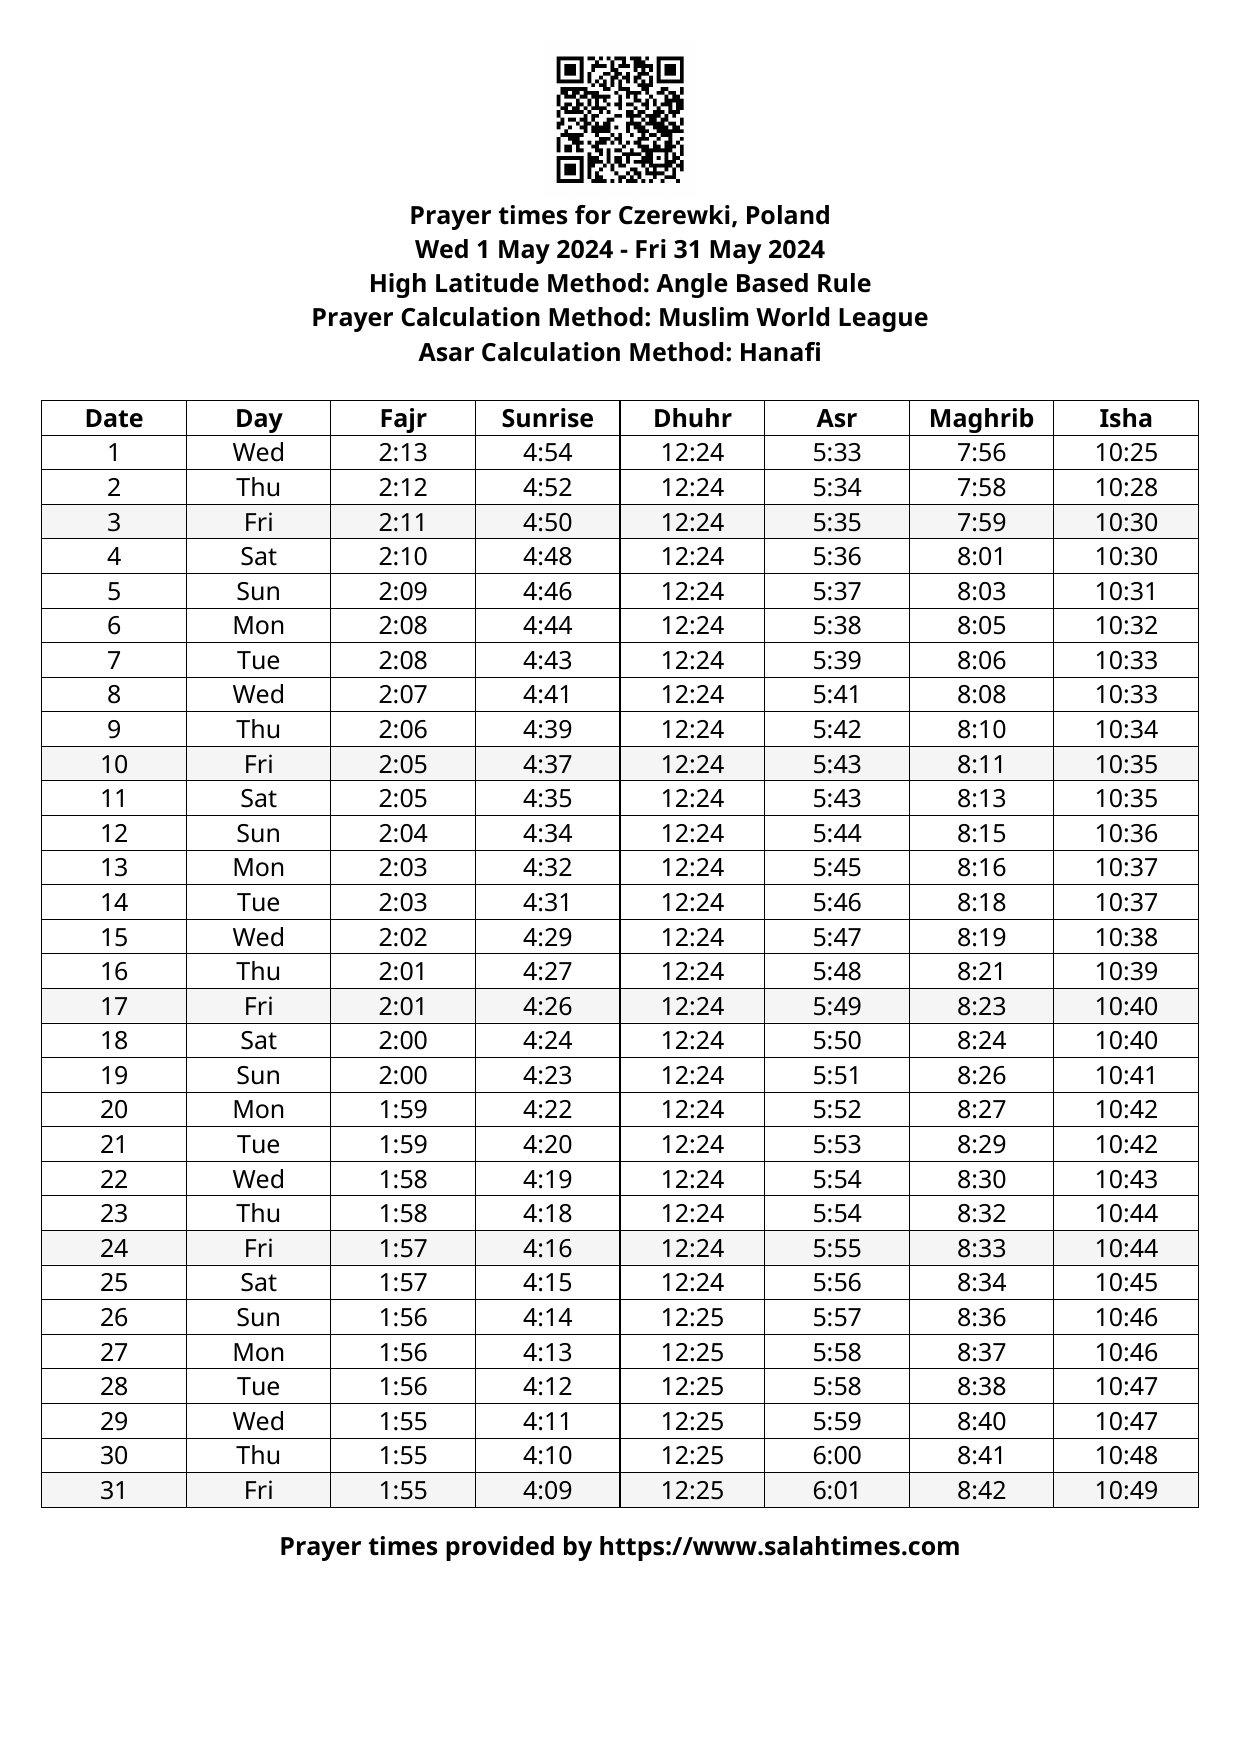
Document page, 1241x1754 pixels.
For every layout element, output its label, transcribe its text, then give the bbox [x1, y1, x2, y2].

table_cell Sat [187, 1024, 330, 1057]
table_cell 24 [42, 1231, 186, 1264]
table_cell 4:52 [476, 470, 619, 504]
table_header Fajr [331, 401, 475, 434]
table_cell 12:24 [621, 505, 764, 538]
table_cell 2:05 [331, 781, 475, 815]
table_cell 5:42 [765, 712, 909, 746]
table_cell Tue [187, 643, 330, 677]
table_cell 8:40 [910, 1404, 1053, 1437]
table_cell 5 [42, 574, 186, 607]
table_cell 4:44 [476, 609, 619, 642]
table_cell 29 [42, 1404, 186, 1437]
table_cell 4:15 [476, 1266, 619, 1299]
table_cell 1:56 [331, 1369, 475, 1403]
table_cell 25 [42, 1266, 186, 1299]
table_cell 4:23 [476, 1058, 619, 1092]
table_cell 12:24 [621, 954, 764, 988]
table_cell 7:58 [910, 470, 1053, 504]
table_cell Mon [187, 1335, 330, 1368]
table_cell 4:29 [476, 920, 619, 953]
table_cell 5:36 [765, 539, 909, 573]
table_cell 10:30 [1054, 539, 1198, 573]
table_cell 5:56 [765, 1266, 909, 1299]
table_cell 6:01 [765, 1473, 909, 1507]
table_cell 12:24 [621, 781, 764, 815]
table_cell 8:01 [910, 539, 1053, 573]
table_cell 12:24 [621, 1162, 764, 1195]
table_cell 5:55 [765, 1231, 909, 1264]
table_cell 10:31 [1054, 574, 1198, 607]
table_cell 8:33 [910, 1231, 1053, 1264]
table_cell 10:30 [1054, 505, 1198, 538]
table_cell 4:32 [476, 851, 619, 884]
table_cell 12:24 [621, 470, 764, 504]
table_header Day [187, 401, 330, 434]
table_cell Wed [187, 920, 330, 953]
table_cell Sun [187, 1058, 330, 1092]
table_cell 5:59 [765, 1404, 909, 1437]
table_cell Thu [187, 1439, 330, 1472]
table_cell 12 [42, 816, 186, 849]
table_cell Thu [187, 1196, 330, 1230]
table_cell 8:15 [910, 816, 1053, 849]
picture [542, 41, 699, 198]
table_cell 20 [42, 1093, 186, 1126]
text Wed 1 May 2024 - Fri 31 May 2024 [42, 232, 1198, 266]
table_cell 10:41 [1054, 1058, 1198, 1092]
table_cell 12:24 [621, 1127, 764, 1161]
table_cell 8:19 [910, 920, 1053, 953]
table_cell 2:13 [331, 436, 475, 469]
table_cell 4:37 [476, 747, 619, 780]
table_cell 5:46 [765, 885, 909, 919]
table_cell Sun [187, 816, 330, 849]
table_cell 4 [42, 539, 186, 573]
table_cell Fri [187, 505, 330, 538]
table_cell 31 [42, 1473, 186, 1507]
table_cell 10:39 [1054, 954, 1198, 988]
table_cell 4:22 [476, 1093, 619, 1126]
table_cell 4:18 [476, 1196, 619, 1230]
table_cell 5:47 [765, 920, 909, 953]
table_cell 8:11 [910, 747, 1053, 780]
table_cell 5:54 [765, 1162, 909, 1195]
table_cell 8:23 [910, 989, 1053, 1022]
table_cell 10:37 [1054, 885, 1198, 919]
table_cell 4:10 [476, 1439, 619, 1472]
table_cell 12:24 [621, 989, 764, 1022]
table_cell 5:57 [765, 1300, 909, 1334]
table_cell 10:33 [1054, 643, 1198, 677]
table_cell 8:24 [910, 1024, 1053, 1057]
table_cell 10:42 [1054, 1093, 1198, 1126]
table_cell 8:18 [910, 885, 1053, 919]
table_cell 8:34 [910, 1266, 1053, 1299]
table_cell 5:38 [765, 609, 909, 642]
table_cell 12:24 [621, 885, 764, 919]
table_cell 10:33 [1054, 678, 1198, 711]
table_cell 8:41 [910, 1439, 1053, 1472]
table_cell 2:08 [331, 643, 475, 677]
table_cell 10:40 [1054, 989, 1198, 1022]
table_cell 5:54 [765, 1196, 909, 1230]
table_cell Wed [187, 1162, 330, 1195]
table_cell 8:13 [910, 781, 1053, 815]
table_cell 10:45 [1054, 1266, 1198, 1299]
table_cell 10:47 [1054, 1404, 1198, 1437]
table_cell 1:57 [331, 1266, 475, 1299]
table_cell 2:03 [331, 851, 475, 884]
table_header Dhuhr [621, 401, 764, 434]
table_cell 12:24 [621, 747, 764, 780]
table_cell 5:34 [765, 470, 909, 504]
table_cell 2:07 [331, 678, 475, 711]
table_cell 2 [42, 470, 186, 504]
table_cell 4:27 [476, 954, 619, 988]
table_cell 4:11 [476, 1404, 619, 1437]
table_cell 5:43 [765, 781, 909, 815]
table_cell 5:45 [765, 851, 909, 884]
table_cell 19 [42, 1058, 186, 1092]
table_cell 12:24 [621, 539, 764, 573]
table_cell 4:34 [476, 816, 619, 849]
table_header Date [42, 401, 186, 434]
table_cell 8:16 [910, 851, 1053, 884]
table_cell 12:24 [621, 851, 764, 884]
table_cell 12:24 [621, 678, 764, 711]
table_cell 1:59 [331, 1093, 475, 1126]
table_cell Thu [187, 712, 330, 746]
table_cell 5:44 [765, 816, 909, 849]
table_cell Fri [187, 989, 330, 1022]
table_cell 5:41 [765, 678, 909, 711]
table_cell 4:48 [476, 539, 619, 573]
table_cell 4:09 [476, 1473, 619, 1507]
table_cell 4:24 [476, 1024, 619, 1057]
table_cell 5:48 [765, 954, 909, 988]
table_cell 12:25 [621, 1300, 764, 1334]
table_cell 12:24 [621, 1093, 764, 1126]
table_cell 10:43 [1054, 1162, 1198, 1195]
table_cell 14 [42, 885, 186, 919]
table_cell Wed [187, 678, 330, 711]
table_cell 10:35 [1054, 747, 1198, 780]
table_header Isha [1054, 401, 1198, 434]
table_cell 17 [42, 989, 186, 1022]
table_cell Fri [187, 1231, 330, 1264]
table_cell 1:56 [331, 1335, 475, 1368]
table_cell 10:44 [1054, 1196, 1198, 1230]
table_cell Tue [187, 1369, 330, 1403]
table_cell 10:34 [1054, 712, 1198, 746]
table_cell 15 [42, 920, 186, 953]
table_cell 1 [42, 436, 186, 469]
table_cell 4:35 [476, 781, 619, 815]
table_cell Mon [187, 851, 330, 884]
table_cell 4:13 [476, 1335, 619, 1368]
table_cell 4:41 [476, 678, 619, 711]
table_cell 12:24 [621, 1266, 764, 1299]
table_cell 12:25 [621, 1369, 764, 1403]
table_cell 2:12 [331, 470, 475, 504]
table_cell 12:25 [621, 1439, 764, 1472]
table_cell Sun [187, 1300, 330, 1334]
table_cell 8:29 [910, 1127, 1053, 1161]
table_cell 12:24 [621, 574, 764, 607]
table_cell 22 [42, 1162, 186, 1195]
table_cell 1:55 [331, 1473, 475, 1507]
table_cell 2:05 [331, 747, 475, 780]
table_cell 5:50 [765, 1024, 909, 1057]
table_cell Sat [187, 539, 330, 573]
table_cell 2:04 [331, 816, 475, 849]
table_cell 2:08 [331, 609, 475, 642]
table_cell 2:01 [331, 954, 475, 988]
table_cell 4:39 [476, 712, 619, 746]
table_cell 5:43 [765, 747, 909, 780]
table_cell 12:24 [621, 1231, 764, 1264]
table_cell 1:55 [331, 1404, 475, 1437]
table_cell 2:00 [331, 1024, 475, 1057]
table_cell 16 [42, 954, 186, 988]
table_cell 4:20 [476, 1127, 619, 1161]
table_cell Wed [187, 436, 330, 469]
table_cell 5:35 [765, 505, 909, 538]
table_cell 7:56 [910, 436, 1053, 469]
table_cell 7 [42, 643, 186, 677]
table_cell 5:58 [765, 1369, 909, 1403]
table_cell 30 [42, 1439, 186, 1472]
table_cell Mon [187, 609, 330, 642]
table_header Sunrise [476, 401, 619, 434]
table_cell 5:37 [765, 574, 909, 607]
table_cell 4:16 [476, 1231, 619, 1264]
table_cell 4:12 [476, 1369, 619, 1403]
table_cell 6:00 [765, 1439, 909, 1472]
table_cell 2:09 [331, 574, 475, 607]
table_header Asr [765, 401, 909, 434]
text Prayer Calculation Method: Muslim World League [42, 300, 1198, 334]
table_cell 28 [42, 1369, 186, 1403]
table_cell Sat [187, 1266, 330, 1299]
table_cell 4:54 [476, 436, 619, 469]
table_cell 10:40 [1054, 1024, 1198, 1057]
text Prayer times for Czerewki, Poland [42, 198, 1198, 232]
table_cell 12:24 [621, 643, 764, 677]
table_cell 8:26 [910, 1058, 1053, 1092]
table_header Maghrib [910, 401, 1053, 434]
table_cell 8:03 [910, 574, 1053, 607]
table_cell 11 [42, 781, 186, 815]
table_cell 5:49 [765, 989, 909, 1022]
table_cell 2:03 [331, 885, 475, 919]
table_cell Wed [187, 1404, 330, 1437]
table_cell 12:24 [621, 1024, 764, 1057]
table_cell 8:21 [910, 954, 1053, 988]
table_cell 2:11 [331, 505, 475, 538]
table_cell 1:55 [331, 1439, 475, 1472]
table_cell 10:36 [1054, 816, 1198, 849]
table_cell 12:25 [621, 1335, 764, 1368]
table_cell 18 [42, 1024, 186, 1057]
table_cell 6 [42, 609, 186, 642]
table_cell 4:43 [476, 643, 619, 677]
table_cell 12:24 [621, 1058, 764, 1092]
table_cell 10:46 [1054, 1335, 1198, 1368]
table_cell 5:51 [765, 1058, 909, 1092]
table_cell 12:25 [621, 1404, 764, 1437]
table_cell Mon [187, 1093, 330, 1126]
table_cell 5:58 [765, 1335, 909, 1368]
table_cell 10:44 [1054, 1231, 1198, 1264]
table_cell 23 [42, 1196, 186, 1230]
table_cell 1:58 [331, 1196, 475, 1230]
table_cell 10:46 [1054, 1300, 1198, 1334]
table_cell Tue [187, 1127, 330, 1161]
table_cell 8:08 [910, 678, 1053, 711]
table_cell 27 [42, 1335, 186, 1368]
table_cell 5:39 [765, 643, 909, 677]
table_cell 12:24 [621, 1196, 764, 1230]
table_cell 3 [42, 505, 186, 538]
table_cell 2:02 [331, 920, 475, 953]
table_cell 13 [42, 851, 186, 884]
table_cell 4:46 [476, 574, 619, 607]
table_cell 8:32 [910, 1196, 1053, 1230]
table_cell 10:47 [1054, 1369, 1198, 1403]
table_cell 10:49 [1054, 1473, 1198, 1507]
table_cell 8:27 [910, 1093, 1053, 1126]
table_cell 10:48 [1054, 1439, 1198, 1472]
table_cell Thu [187, 470, 330, 504]
table_cell 10:32 [1054, 609, 1198, 642]
table_cell 10:38 [1054, 920, 1198, 953]
table_cell 2:00 [331, 1058, 475, 1092]
text High Latitude Method: Angle Based Rule [42, 266, 1198, 300]
table_cell 12:24 [621, 920, 764, 953]
table_cell 12:25 [621, 1473, 764, 1507]
table_cell 1:58 [331, 1162, 475, 1195]
table_cell Tue [187, 885, 330, 919]
table_cell 8:42 [910, 1473, 1053, 1507]
table_cell 1:57 [331, 1231, 475, 1264]
table_cell 1:56 [331, 1300, 475, 1334]
table_cell 8:36 [910, 1300, 1053, 1334]
table_cell 1:59 [331, 1127, 475, 1161]
table_cell 4:50 [476, 505, 619, 538]
table_cell 5:52 [765, 1093, 909, 1126]
table_cell 8:30 [910, 1162, 1053, 1195]
table_cell 4:26 [476, 989, 619, 1022]
table_cell 8:37 [910, 1335, 1053, 1368]
table_cell 2:10 [331, 539, 475, 573]
table_cell 8:10 [910, 712, 1053, 746]
table_cell 7:59 [910, 505, 1053, 538]
table_cell 10:37 [1054, 851, 1198, 884]
table_cell Sun [187, 574, 330, 607]
table_cell 8 [42, 678, 186, 711]
table_cell 10 [42, 747, 186, 780]
table_cell 4:31 [476, 885, 619, 919]
table_cell 12:24 [621, 816, 764, 849]
table_cell Sat [187, 781, 330, 815]
table_cell 12:24 [621, 436, 764, 469]
table_cell 8:06 [910, 643, 1053, 677]
text Asar Calculation Method: Hanafi [42, 334, 1198, 368]
table_cell 8:38 [910, 1369, 1053, 1403]
table_cell 12:24 [621, 712, 764, 746]
table_cell 10:25 [1054, 436, 1198, 469]
table_cell 26 [42, 1300, 186, 1334]
table_cell Fri [187, 1473, 330, 1507]
table_cell 21 [42, 1127, 186, 1161]
text Prayer times provided by https://www.salahtimes.com [42, 1528, 1198, 1563]
table_cell Fri [187, 747, 330, 780]
table_cell 5:33 [765, 436, 909, 469]
table_cell Thu [187, 954, 330, 988]
table_cell 4:14 [476, 1300, 619, 1334]
table_cell 9 [42, 712, 186, 746]
table_cell 2:01 [331, 989, 475, 1022]
table_cell 5:53 [765, 1127, 909, 1161]
table_cell 8:05 [910, 609, 1053, 642]
table_cell 2:06 [331, 712, 475, 746]
table_cell 4:19 [476, 1162, 619, 1195]
table_cell 10:28 [1054, 470, 1198, 504]
table_cell 10:35 [1054, 781, 1198, 815]
table_cell 10:42 [1054, 1127, 1198, 1161]
table_cell 12:24 [621, 609, 764, 642]
